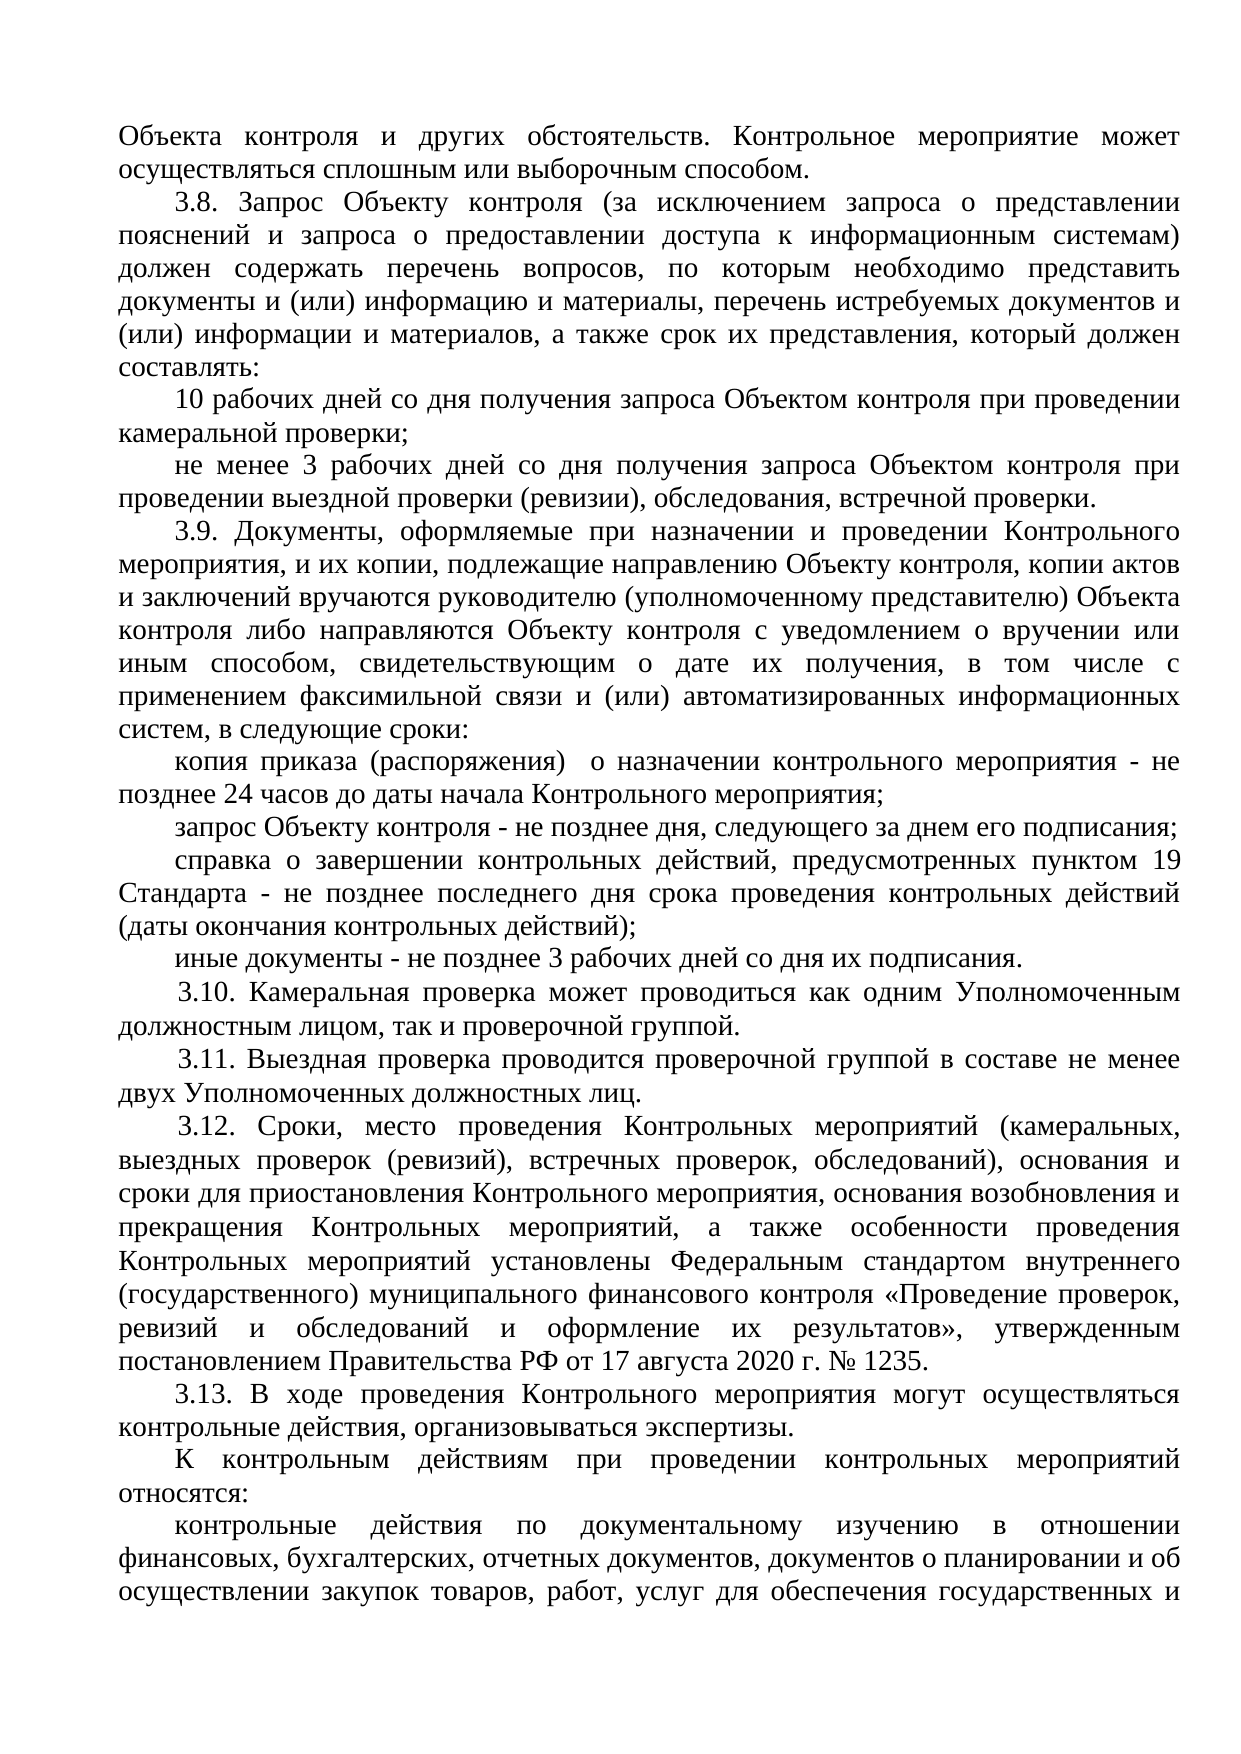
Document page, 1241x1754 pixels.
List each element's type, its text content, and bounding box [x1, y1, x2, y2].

text 3.11. Выездная проверка проводится проверочной группой в составе не менее двух Уполномоченных должностных лиц. [118, 1041, 1181, 1108]
text запрос Объекту контроля - не позднее дня, следующего за днем его подписания; [118, 810, 1181, 843]
text 3.8. Запрос Объекту контроля (за исключением запроса о представлении пояснений и запроса о предоставлении доступа к информационным системам) должен содержать перечень вопросов, по которым необходимо представить документы и (или) информацию и материалы, перечень истребуемых документов и (или) информации и материалов, а также срок их представления, который должен составлять: [118, 185, 1181, 383]
text 3.12. Сроки, место проведения Контрольных мероприятий (камеральных, выездных проверок (ревизий), встречных проверок, обследований), основания и сроки для приостановления Контрольного мероприятия, основания возобновления и прекращения Контрольных мероприятий, а также особенности проведения Контрольных мероприятий установлены Федеральным стандартом внутреннего (государственного) муниципального финансового контроля «Проведение проверок, ревизий и обследований и оформление их результатов», утвержденным постановлением Правительства РФ от 17 августа 2020 г. № 1235. [118, 1108, 1181, 1377]
text иные документы - не позднее 3 рабочих дней со дня их подписания. [118, 942, 1181, 974]
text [118, 118, 1181, 185]
text 10 рабочих дней со дня получения запроса Объектом контроля при проведении камеральной проверки; [118, 383, 1181, 448]
text 3.9. Документы, оформляемые при назначении и проведении Контрольного мероприятия, и их копии, подлежащие направлению Объекту контроля, копии актов и заключений вручаются руководителю (уполномоченному представителю) Объекта контроля либо направляются Объекту контроля с уведомлением о вручении или иным способом, свидетельствующим о дате их получения, в том числе с применением факсимильной связи и (или) автоматизированных информационных систем, в следующие сроки: [118, 514, 1181, 744]
text копия приказа (распоряжения) о назначении контрольного мероприятия - не позднее 24 часов до даты начала Контрольного мероприятия; [118, 744, 1181, 810]
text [118, 1508, 1181, 1607]
text 3.10. Камеральная проверка может проводиться как одним Уполномоченным должностным лицом, так и проверочной группой. [118, 974, 1181, 1041]
text К контрольным действиям при проведении контрольных мероприятий относятся: [118, 1443, 1181, 1508]
text 3.13. В ходе проведения Контрольного мероприятия могут осуществляться контрольные действия, организовываться экспертизы. [118, 1377, 1181, 1443]
text справка о завершении контрольных действий, предусмотренных пунктом 19 Стандарта - не позднее последнего дня срока проведения контрольных действий (даты окончания контрольных действий); [118, 843, 1181, 942]
text не менее 3 рабочих дней со дня получения запроса Объектом контроля при проведении выездной проверки (ревизии), обследования, встречной проверки. [118, 448, 1181, 514]
